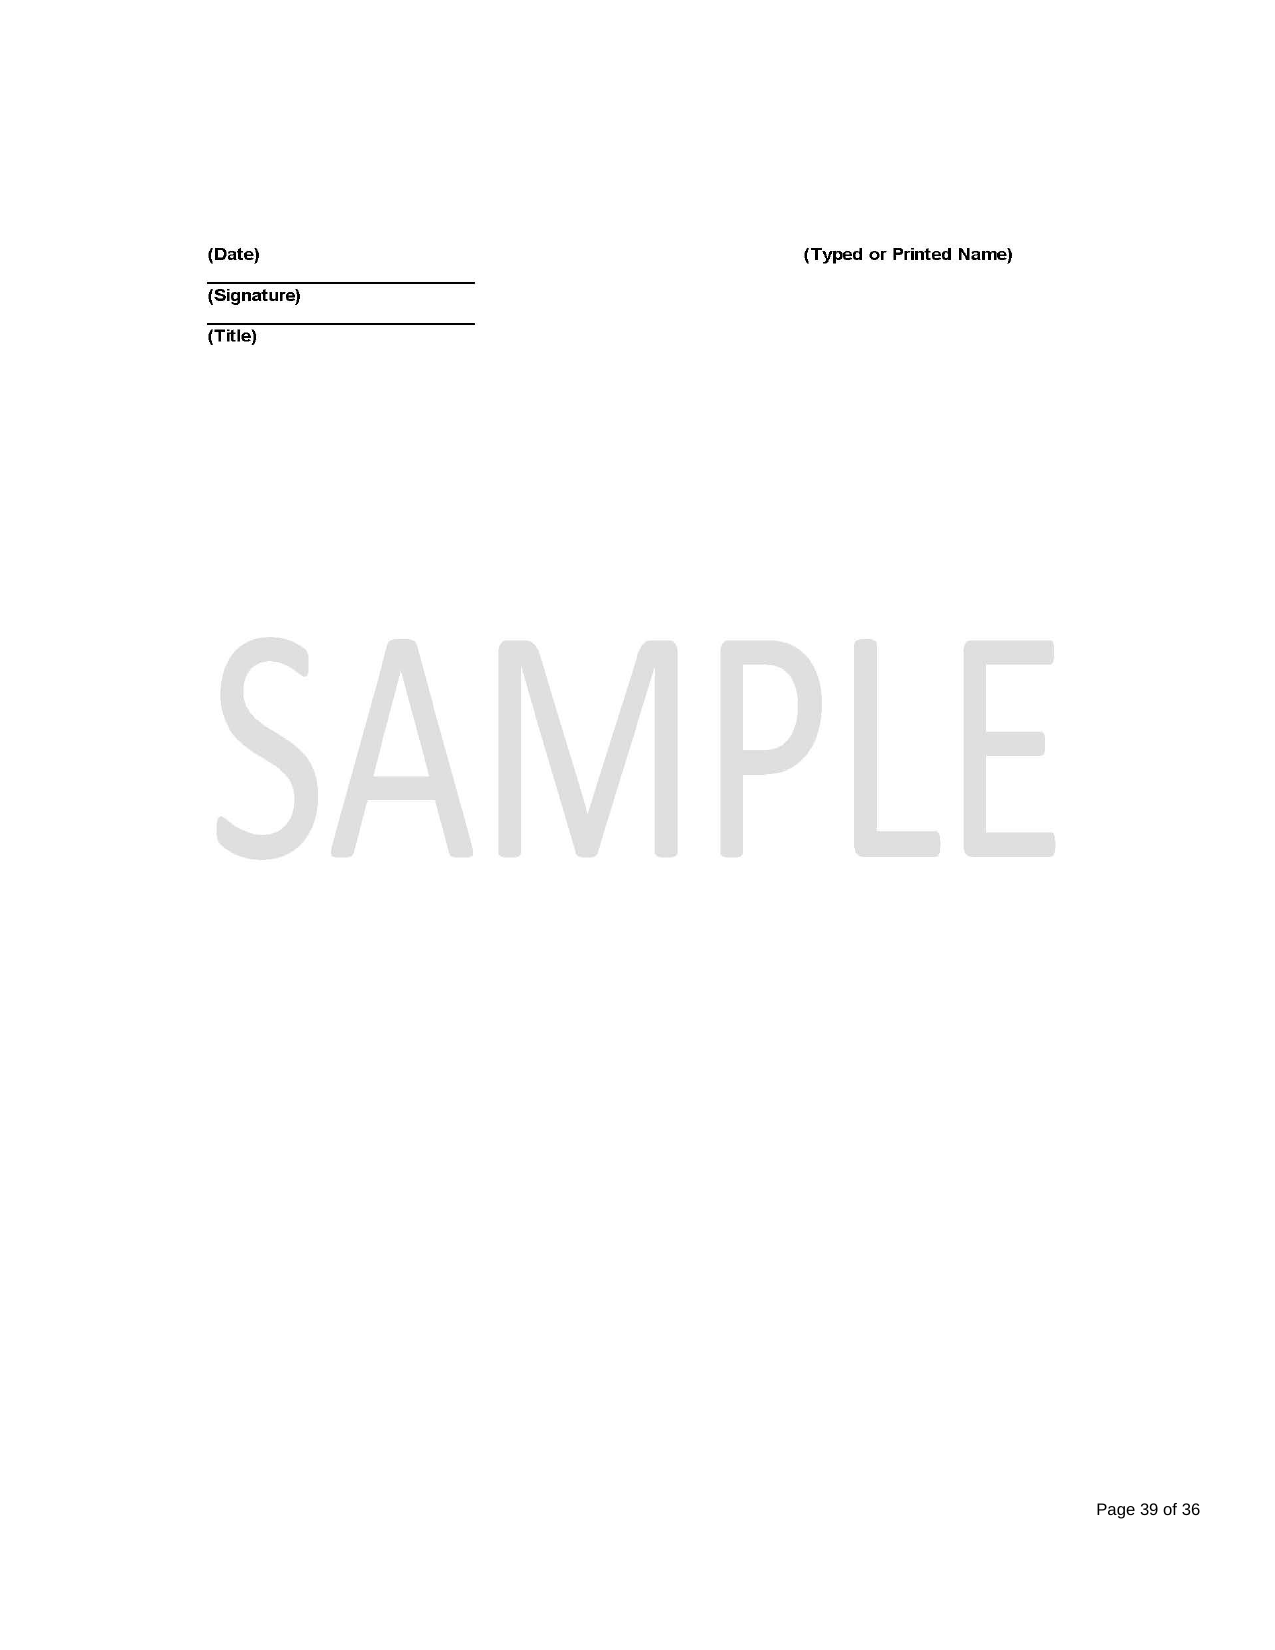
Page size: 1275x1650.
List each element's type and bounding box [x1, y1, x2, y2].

picture [75, 121, 1200, 1471]
